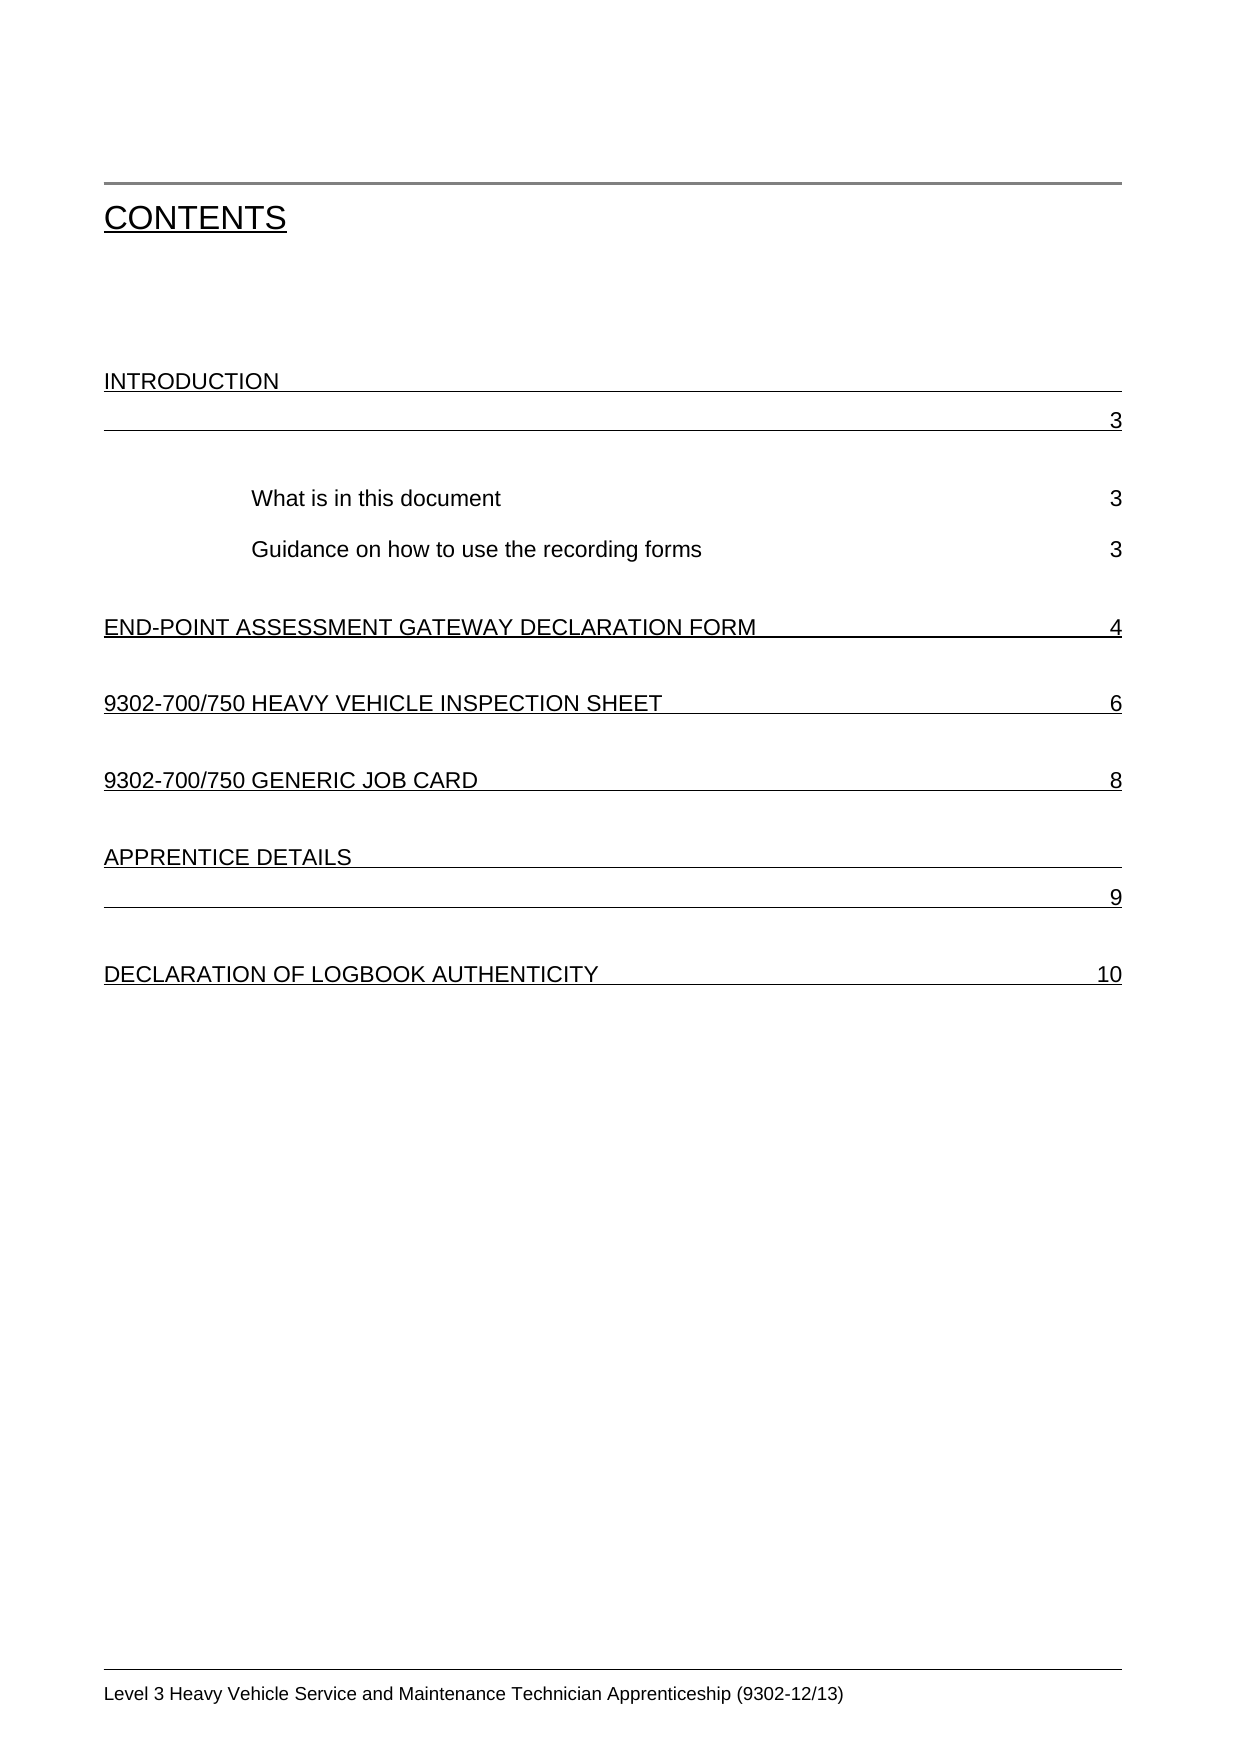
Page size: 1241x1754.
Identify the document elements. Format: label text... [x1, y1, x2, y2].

text Apprentice details 9 [103, 844, 1122, 867]
text Declaration of logbook authenticity 10 [103, 961, 1122, 984]
text 9302-700/750 Generic Job Card 8 [103, 767, 1122, 790]
text End-point Assessment gateway declaration form 4 [103, 613, 1122, 636]
text What is in this document 3 [251, 484, 1122, 511]
text Introduction 3 [103, 392, 1122, 430]
text 9302-700/750 Heavy vehicle inspection sheet 6 [103, 690, 1122, 713]
text Guidance on how to use the recording forms 3 [251, 536, 1122, 563]
text Apprentice details 9 [103, 868, 1122, 907]
text Contents [103, 183, 1122, 236]
text Introduction 3 [103, 368, 1122, 391]
